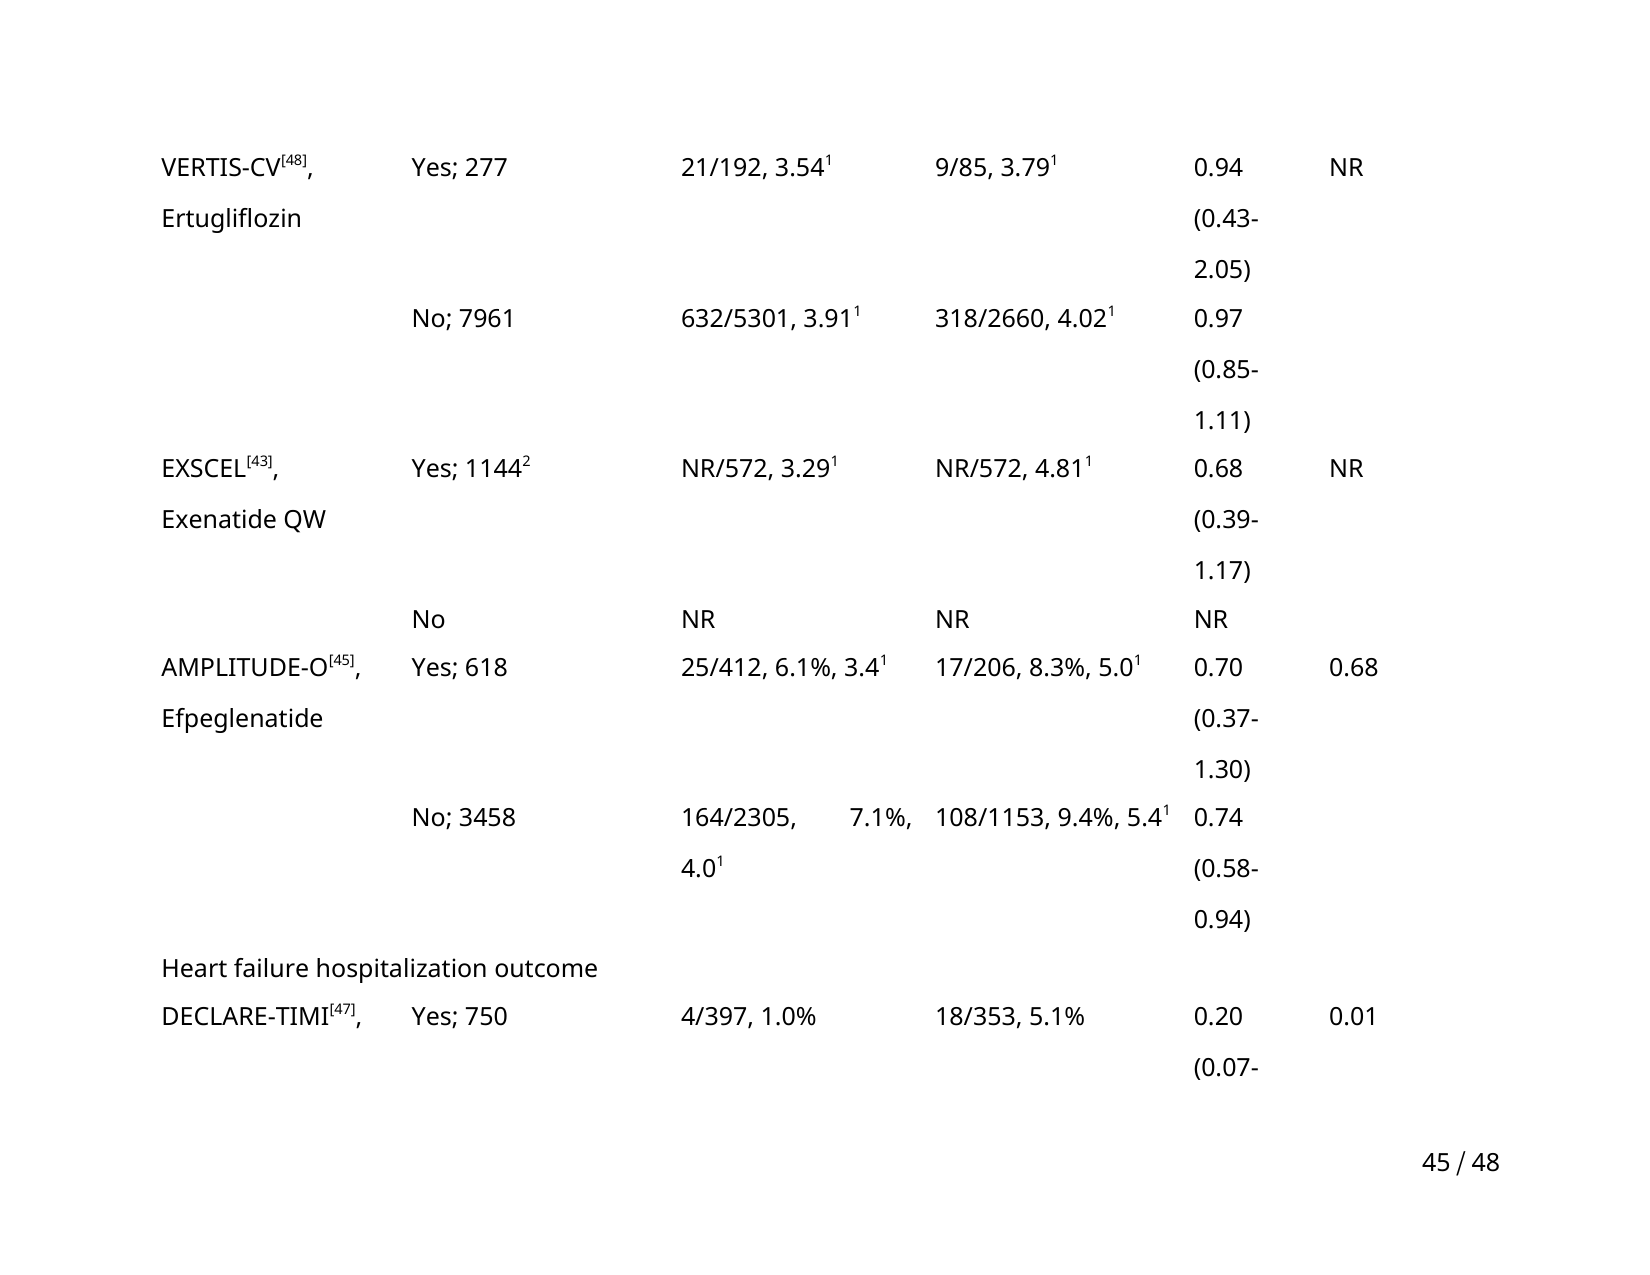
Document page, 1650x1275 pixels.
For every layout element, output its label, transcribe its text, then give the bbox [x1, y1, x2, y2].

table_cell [150, 999, 400, 1084]
table_cell 318/2660, 4.021 [924, 300, 1182, 451]
table_cell 0.97 (0.85-1.11) [1182, 300, 1318, 451]
table_cell 164/2305, 7.1%, 4.01 [670, 800, 924, 950]
table_cell Yes; 750 [400, 999, 669, 1084]
table_cell 9/85, 3.791 [924, 150, 1182, 300]
table_cell VERTIS-CV[48], Ertugliflozin [150, 150, 400, 451]
table_cell NR [924, 601, 1182, 649]
table_cell NR/572, 4.811 [924, 451, 1182, 601]
table_cell 0.94 (0.43-2.05) [1182, 150, 1318, 300]
table_cell 4/397, 1.0% [670, 999, 924, 1084]
table_cell 0.70 (0.37-1.30) [1182, 650, 1318, 800]
table_cell No; 3458 [400, 800, 669, 950]
table_cell Yes; 618 [400, 650, 669, 800]
table_cell NR [1318, 451, 1500, 649]
table_cell Yes; 11442 [400, 451, 669, 601]
table_cell Heart failure hospitalization outcome [150, 950, 1500, 999]
table_cell 632/5301, 3.911 [670, 300, 924, 451]
table_cell 25/412, 6.1%, 3.41 [670, 650, 924, 800]
table_cell 0.01 [1318, 999, 1500, 1084]
table_cell EXSCEL[43], Exenatide QW [150, 451, 400, 649]
table_cell No [400, 601, 669, 649]
table_cell 0.74 (0.58-0.94) [1182, 800, 1318, 950]
table_cell NR/572, 3.291 [670, 451, 924, 601]
table_cell AMPLITUDE-O[45], Efpeglenatide [150, 650, 400, 950]
table_cell Yes; 277 [400, 150, 669, 300]
table_cell 108/1153, 9.4%, 5.41 [924, 800, 1182, 950]
table_cell NR [1182, 601, 1318, 649]
table_cell No; 7961 [400, 300, 669, 451]
table_cell 21/192, 3.541 [670, 150, 924, 300]
table_cell 17/206, 8.3%, 5.01 [924, 650, 1182, 800]
table_cell 0.20 (0.07-0.60) [1182, 999, 1318, 1084]
table_cell 0.68 [1318, 650, 1500, 950]
table_cell 0.68 (0.39-1.17) [1182, 451, 1318, 601]
table_cell 18/353, 5.1% [924, 999, 1182, 1084]
table_cell NR [1318, 150, 1500, 451]
table_cell NR [670, 601, 924, 649]
